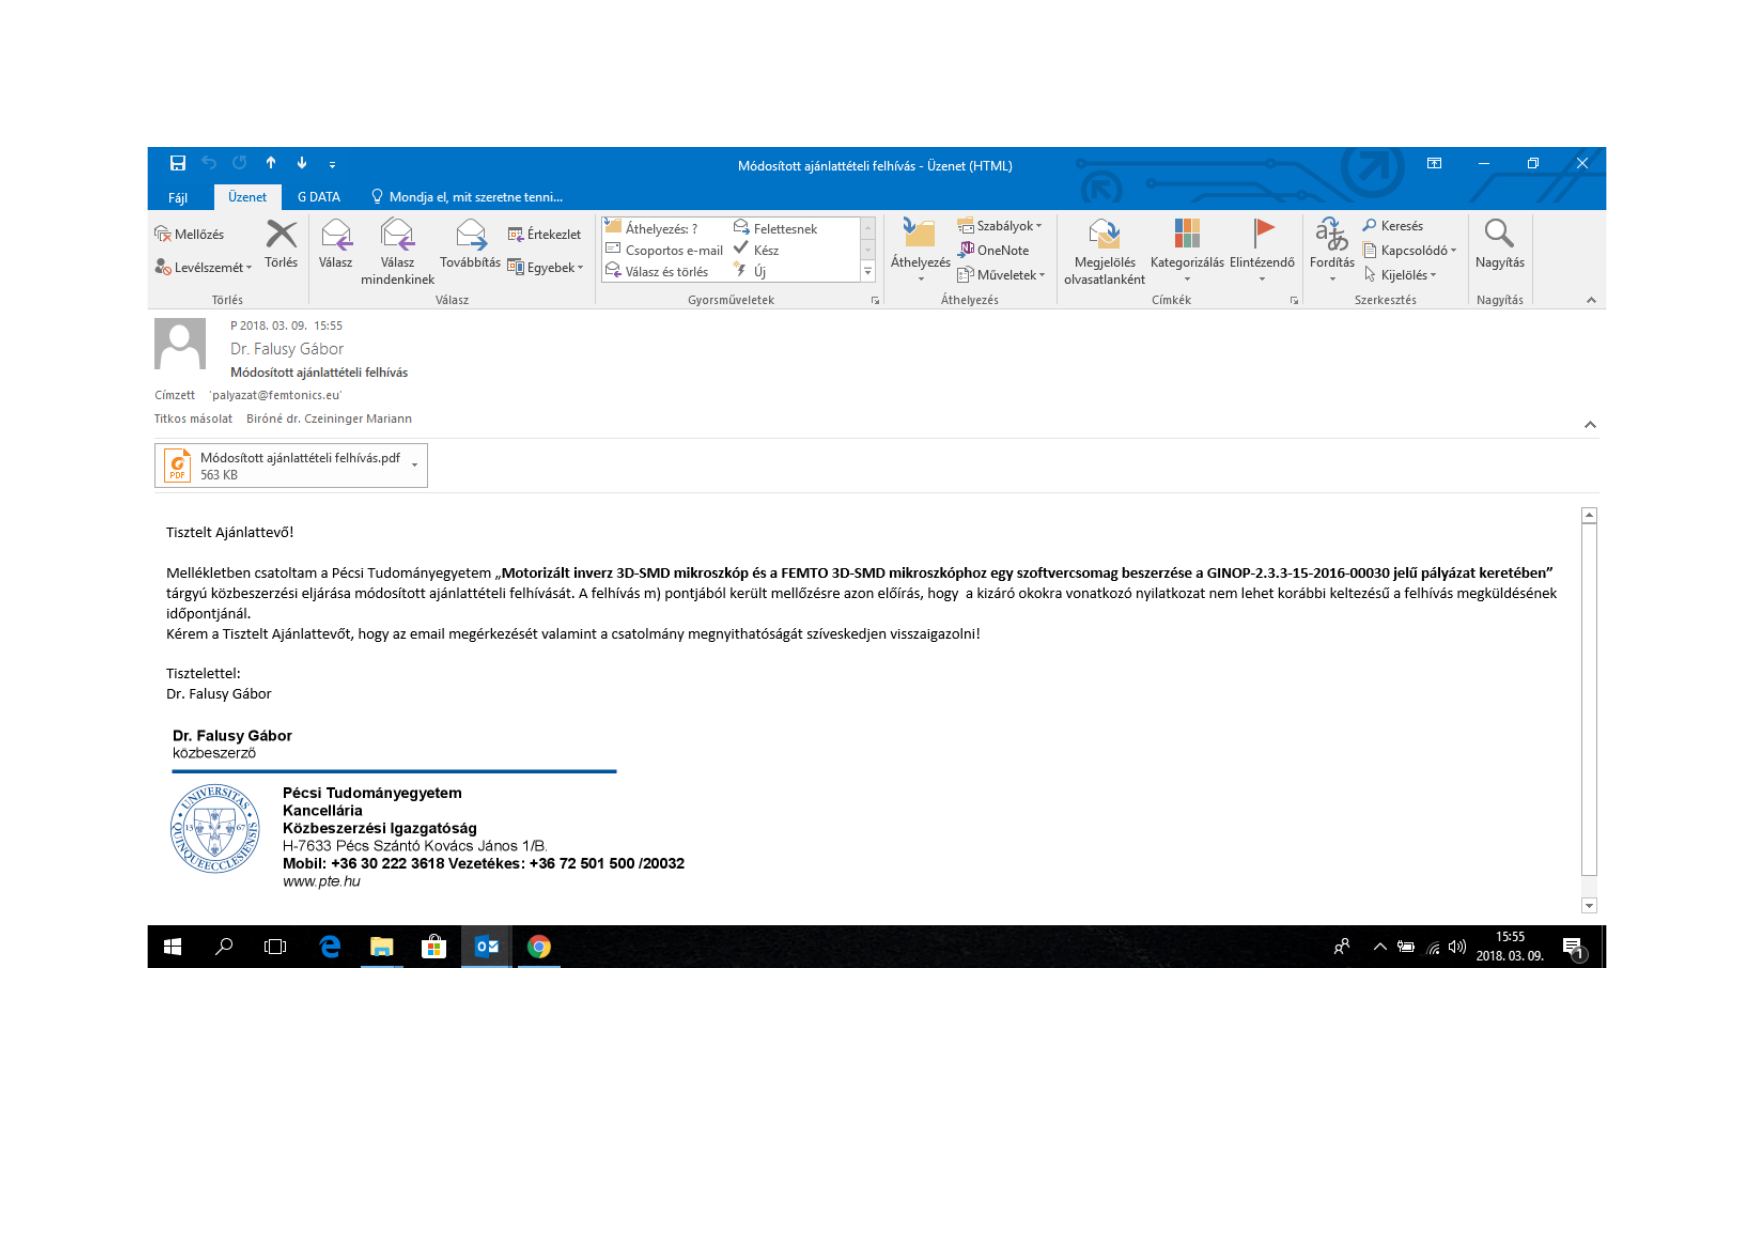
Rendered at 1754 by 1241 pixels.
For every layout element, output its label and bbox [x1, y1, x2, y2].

picture [147, 147, 1607, 968]
